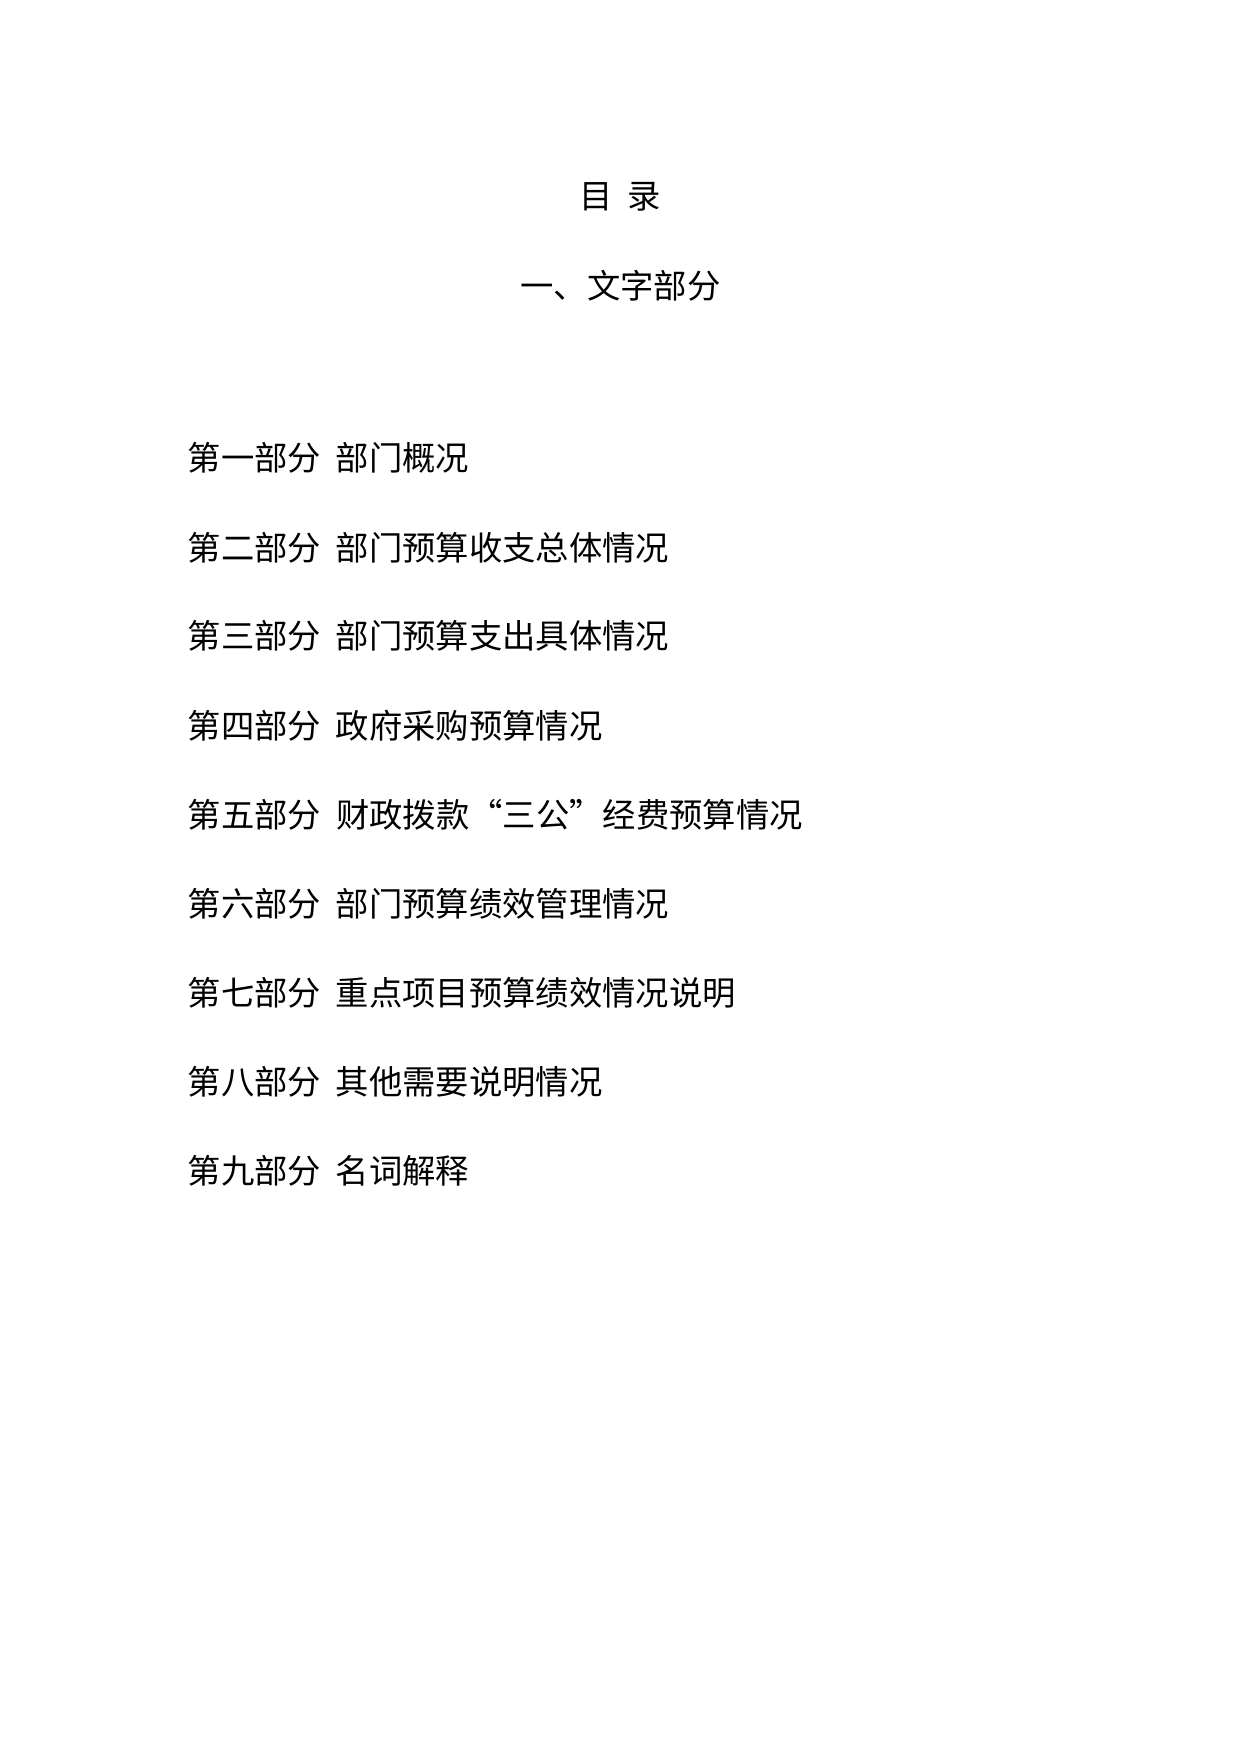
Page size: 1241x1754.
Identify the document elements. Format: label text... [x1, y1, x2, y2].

text 第八部分 其他需要说明情况 [187, 1047, 1053, 1112]
text 第二部分 部门预算收支总体情况 [187, 513, 1053, 578]
text 第九部分 名词解释 [187, 1136, 1053, 1201]
text 第三部分 部门预算支出具体情况 [187, 602, 1053, 667]
text 一、文字部分 [187, 251, 1053, 316]
text 第六部分 部门预算绩效管理情况 [187, 869, 1053, 934]
text 第七部分 重点项目预算绩效情况说明 [187, 958, 1053, 1023]
text 第五部分 财政拨款“三公”经费预算情况 [187, 780, 1053, 845]
text 目 录 [187, 162, 1053, 227]
text 第一部分 部门概况 [187, 424, 1053, 489]
text 第四部分 政府采购预算情况 [187, 691, 1053, 756]
